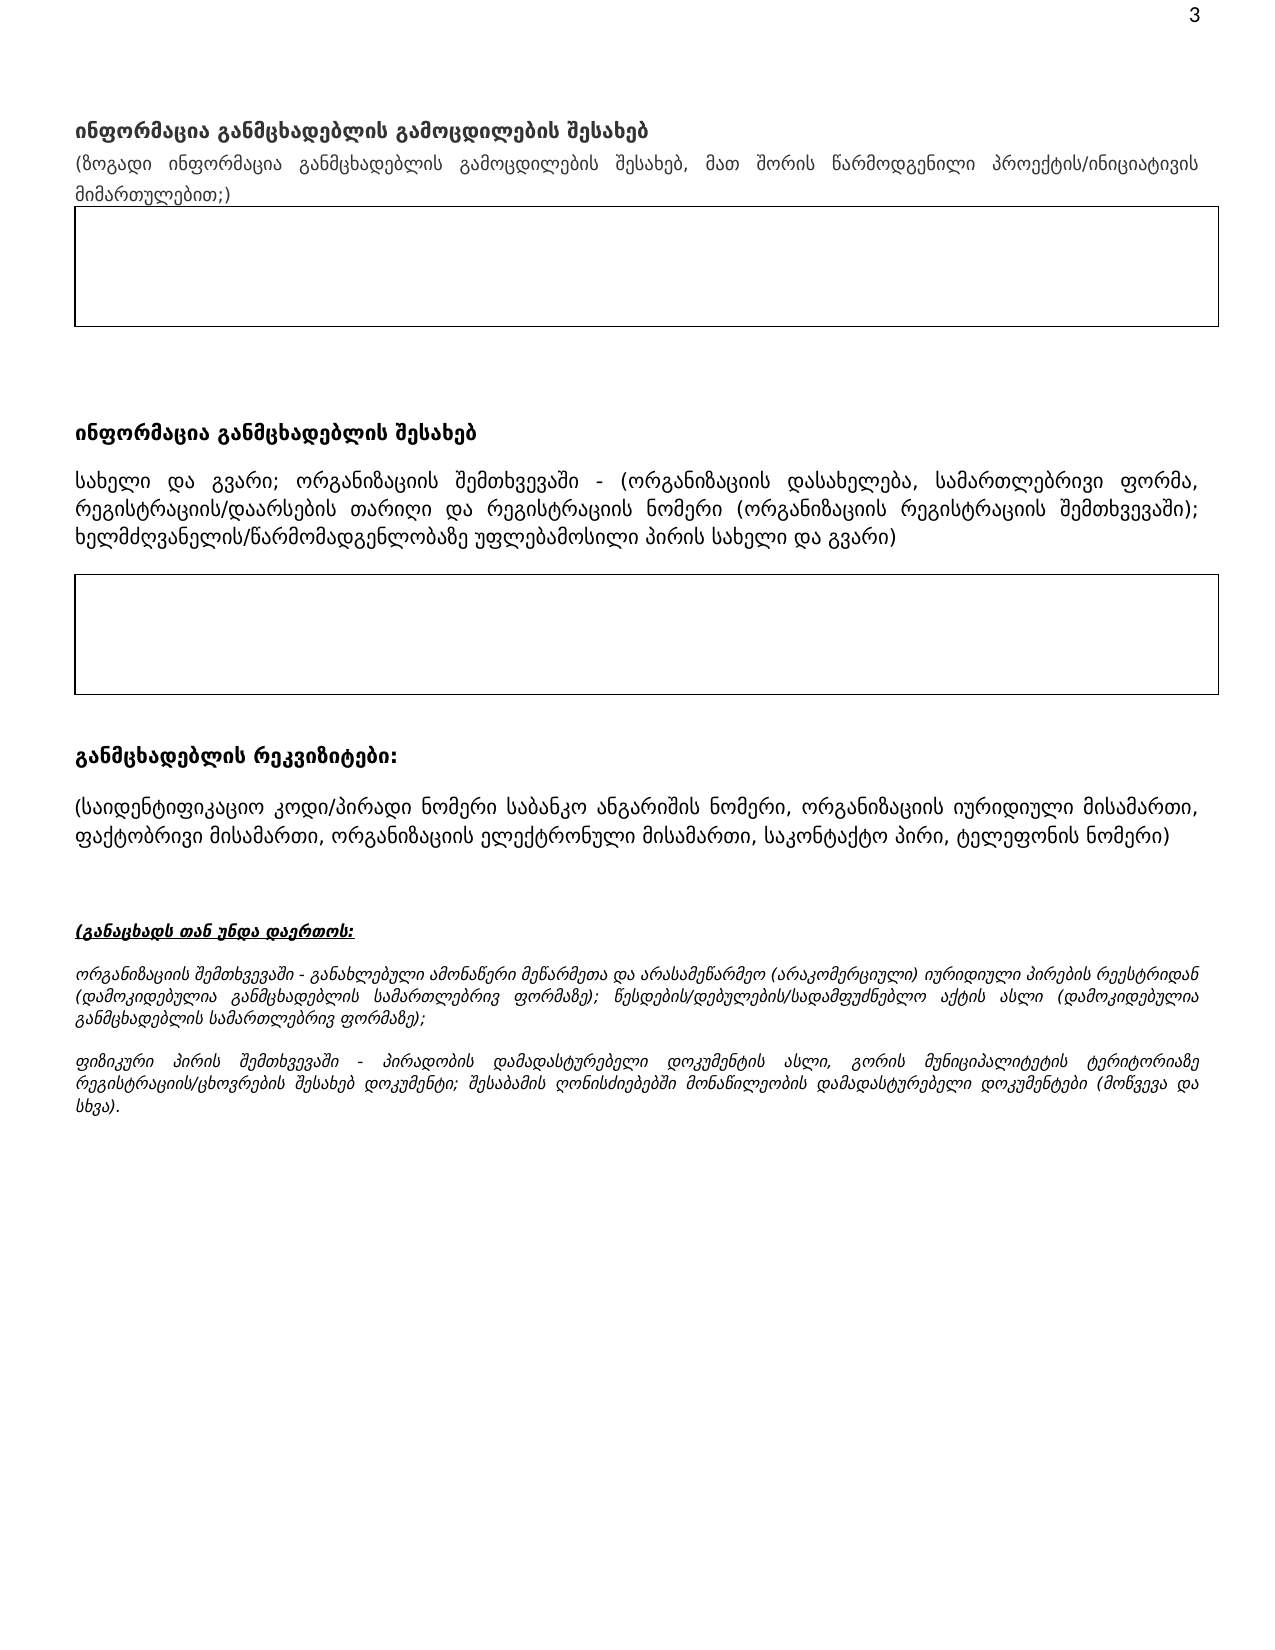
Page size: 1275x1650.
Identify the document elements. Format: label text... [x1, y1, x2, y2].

text (განაცხადს თან უნდა დაერთოს: [75, 922, 1200, 941]
text ინფორმაცია განმცხადებლის გამოცდილების შესახებ [75, 112, 1200, 143]
table_header [76, 207, 1218, 326]
text (ზოგადი ინფორმაცია განმცხადებლის გამოცდილების შესახებ, მათ შორის წარმოდგენილი პროექტის/ინიციატივის მიმართულებით;) [75, 143, 1200, 206]
text (საიდენტიფიკაციო კოდი/პირადი ნომერი საბანკო ანგარიშის ნომერი, ორგანიზაციის იურიდიული მისამართი, ფაქტობრივი მისამართი, ორგანიზაციის ელექტრონული მისამართი, საკონტაქტო პირი, ტელეფონის ნომერი) [75, 792, 1200, 849]
text ფიზიკური პირის შემთხვევაში - პირადობის დამადასტურებელი დოკუმენტის ასლი, გორის მუნიციპალიტეტის ტერიტორიაზე რეგისტრაციის/ცხოვრების შესახებ დოკუმენტი; შესაბამის ღონისძიებებში მონაწილეობის დამადასტურებელი დოკუმენტები (მოწვევა და სხვა). [75, 1052, 1200, 1116]
text ორგანიზაციის შემთხვევაში - განახლებული ამონაწერი მეწარმეთა და არასამეწარმეო (არაკომერციული) იურიდიული პირების რეესტრიდან (დამოკიდებულია განმცხადებლის სამართლებრივ ფორმაზე); წესდების/დებულების/სადამფუძნებლო აქტის ასლი (დამოკიდებულია განმცხადებლის სამართლებრივ ფორმაზე); [75, 965, 1200, 1028]
text განმცხადებლის რეკვიზიტები: [75, 744, 1200, 768]
text სახელი და გვარი; ორგანიზაციის შემთხვევაში - (ორგანიზაციის დასახელება, სამართლებრივი ფორმა, რეგისტრაციის/დაარსების თარიღი და რეგისტრაციის ნომერი (ორგანიზაციის რეგისტრაციის შემთხვევაში); ხელმძღვანელის/წარმომადგენლობაზე უფლებამოსილი პირის სახელი და გვარი) [75, 469, 1200, 549]
table_header [76, 575, 1218, 694]
text ინფორმაცია განმცხადებლის შესახებ [75, 421, 1200, 445]
